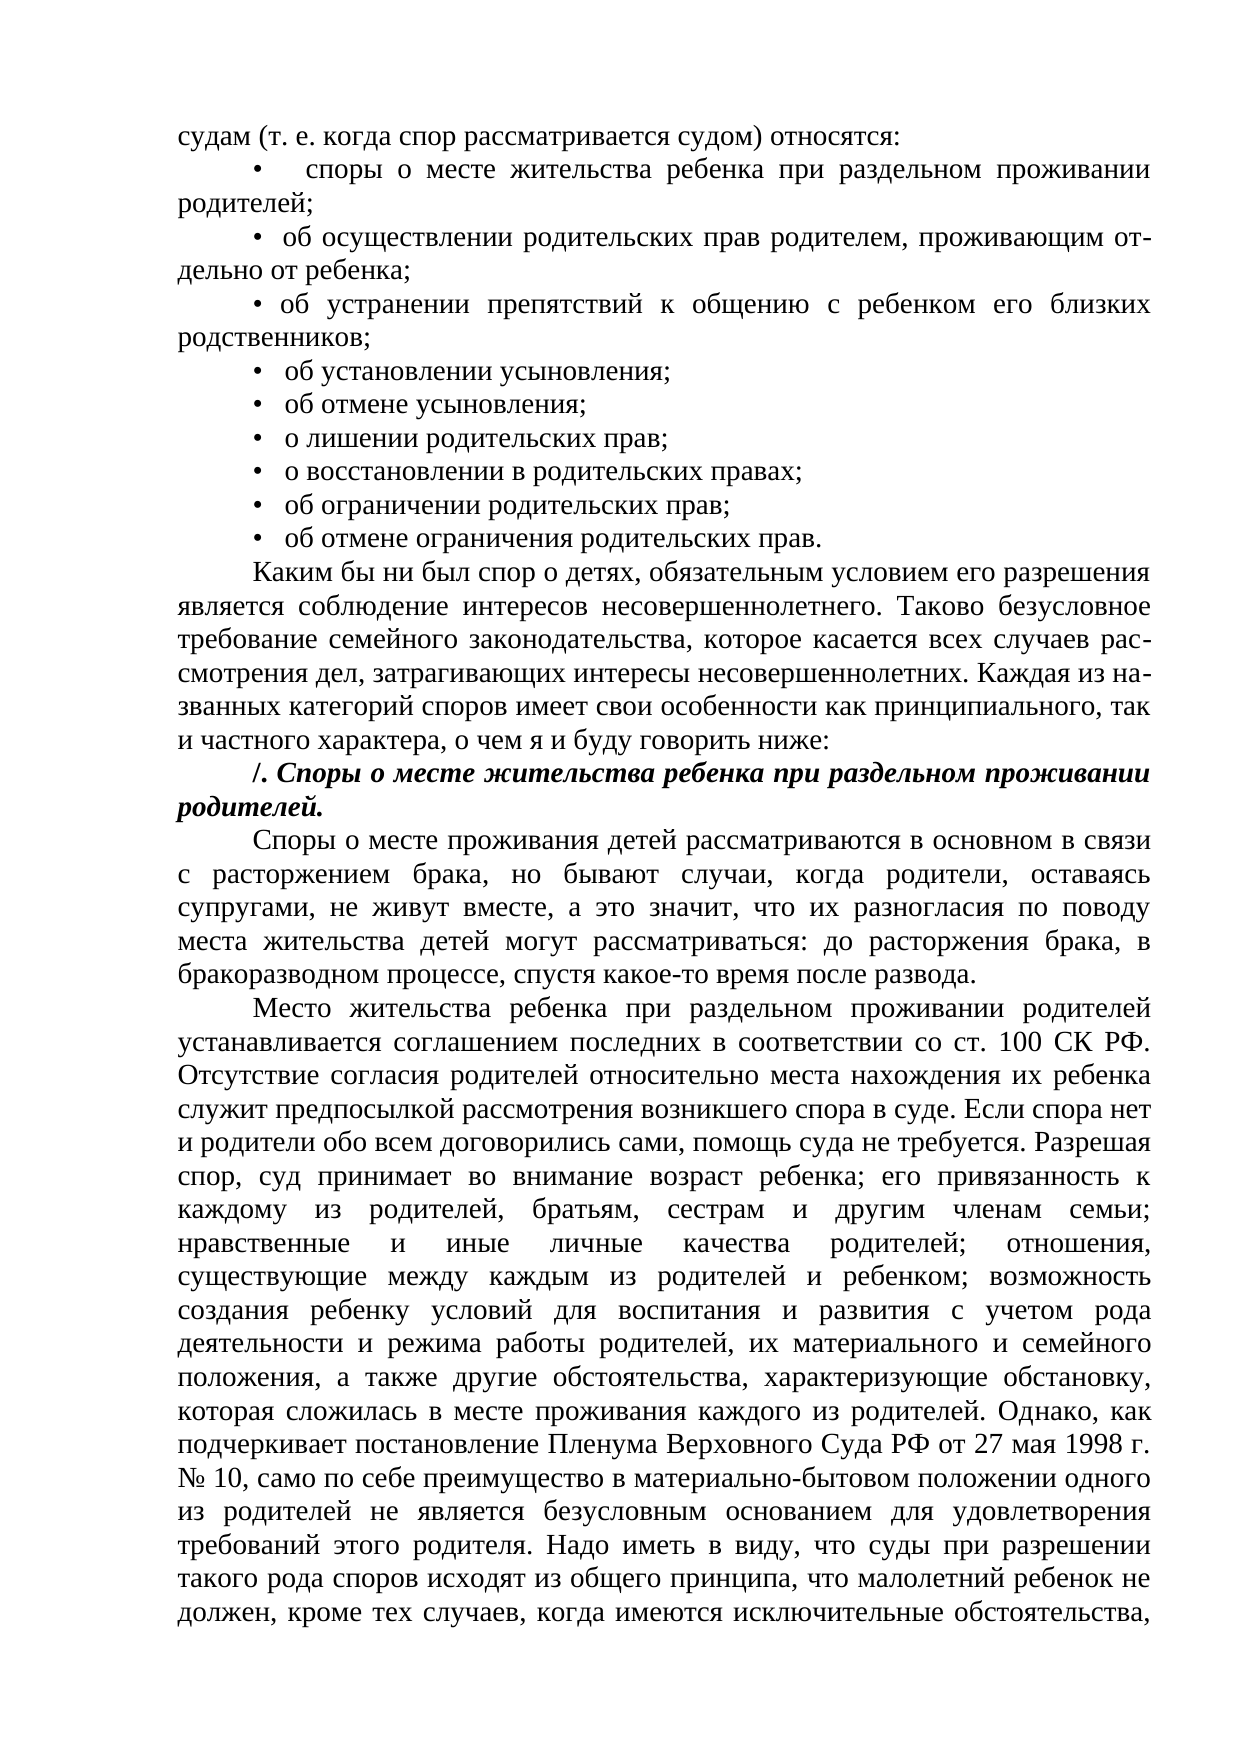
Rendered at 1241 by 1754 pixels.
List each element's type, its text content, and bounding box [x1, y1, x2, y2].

text Споры о месте проживания детей рассматриваются в основном в связи с расторжением брака, но бывают случаи, когда родители, оставаясь супругами, не живут вместе, а это значит, что их разногласия по поводу места жительства детей могут рассматриваться: до расторжения брака, в бракоразводном процессе, спустя какое-то время после развода. [177, 822, 1152, 990]
text • споры о месте жительства ребенка при раздельном проживании родителей; [177, 152, 1152, 219]
text • об отмене ограничения родительских прав. [177, 521, 1152, 554]
text Каким бы ни был спор о детях, обязательным условием его разрешения является соблюдение интересов несовершеннолетнего. Таково безусловное требование семейного законодательства, которое касается всех случаев рассмотрения дел, затрагивающих интересы несовершеннолетних. Каждая из названных категорий споров имеет свои особенности как принципиального, так и частного характера, о чем я и буду говорить ниже: [177, 554, 1152, 755]
text • об установлении усыновления; [177, 353, 1152, 386]
text /. Споры о месте жительства ребенка при раздельном проживании родителей. [177, 755, 1152, 822]
text • о восстановлении в родительских правах; [177, 453, 1152, 487]
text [177, 990, 1152, 1627]
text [177, 118, 1152, 152]
text • об устранении препятствий к общению с ребенком его близких родственников; [177, 286, 1152, 353]
text • об ограничении родительских прав; [177, 487, 1152, 521]
text • об отмене усыновления; [177, 386, 1152, 420]
text • об осуществлении родительских прав родителем, проживающим отдельно от ребенка; [177, 219, 1152, 286]
text • о лишении родительских прав; [177, 420, 1152, 453]
